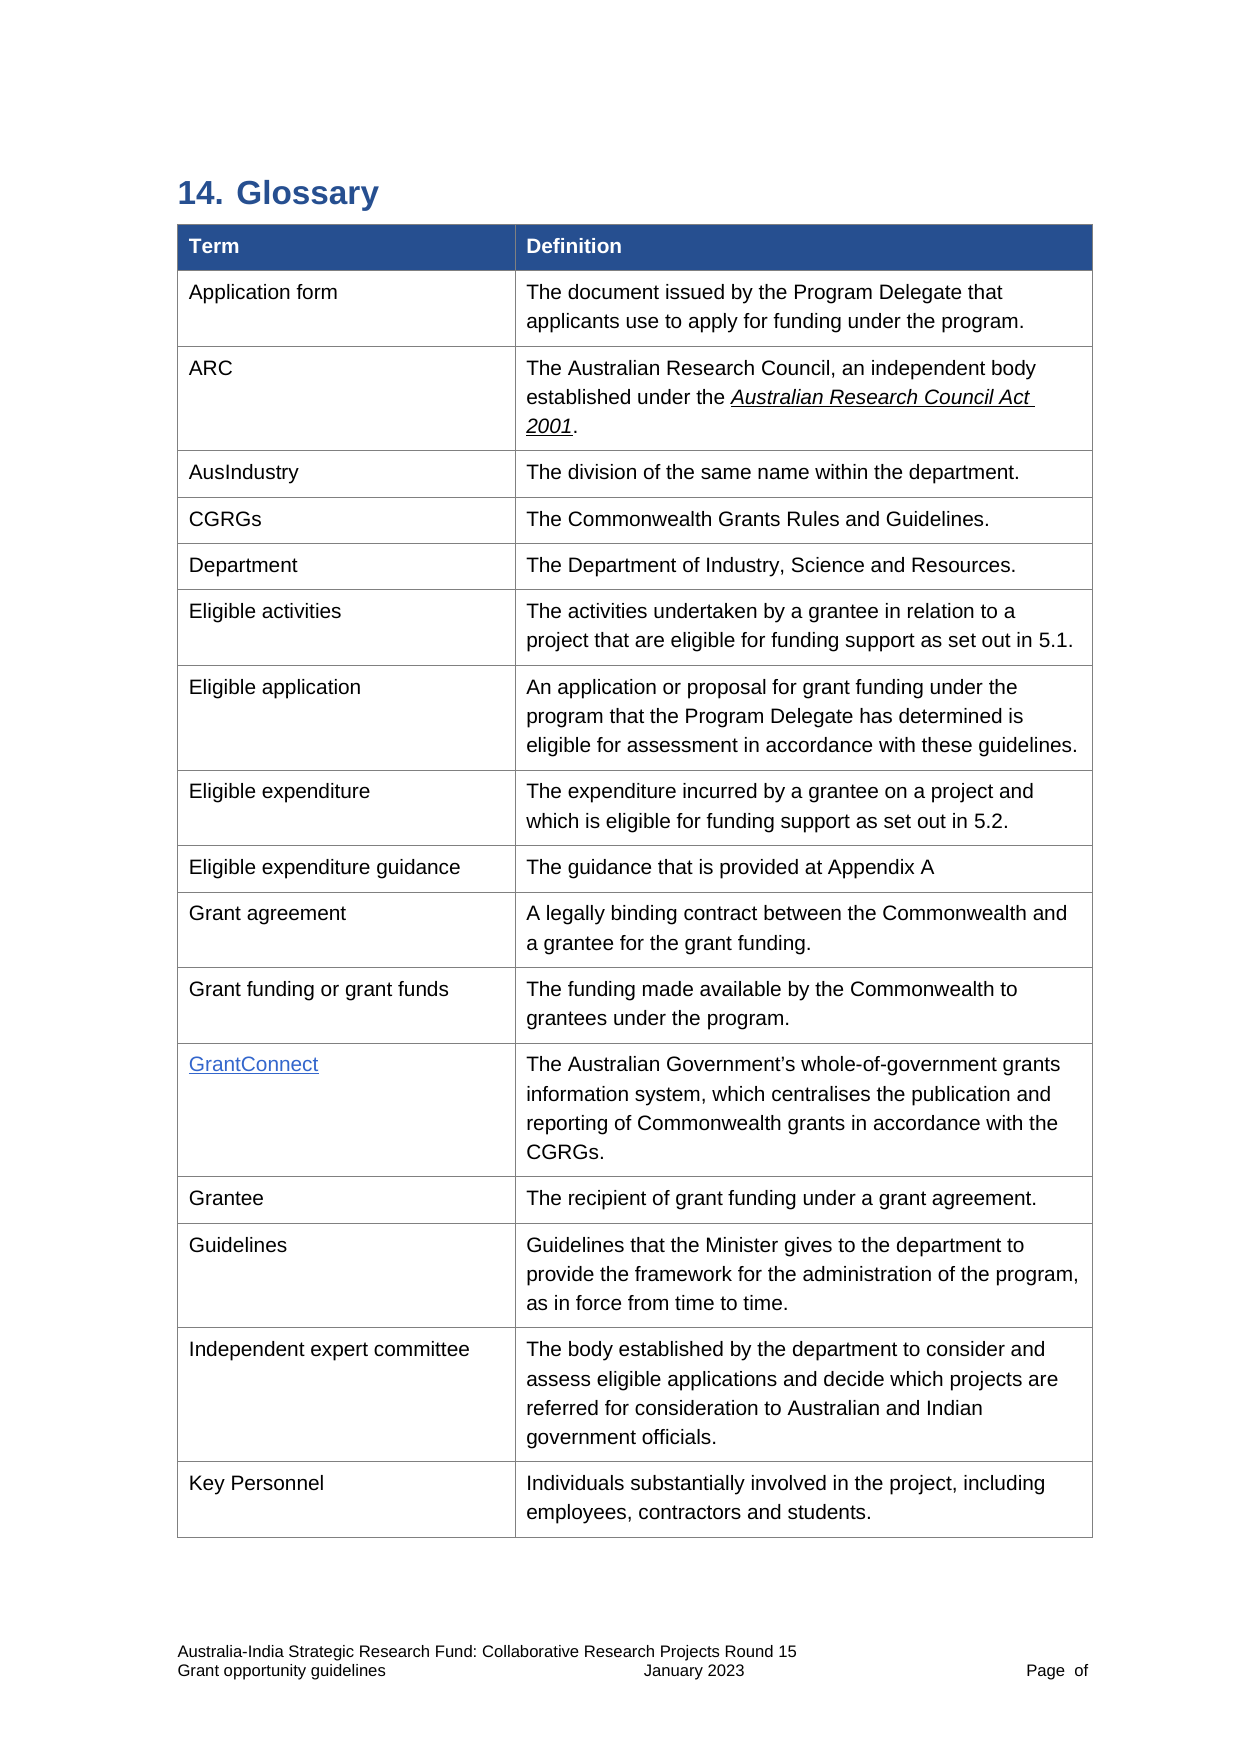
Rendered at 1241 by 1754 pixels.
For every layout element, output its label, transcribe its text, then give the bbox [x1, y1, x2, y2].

table_cell Eligible expenditure [178, 771, 515, 845]
table_cell The recipient of grant funding under a grant agreement. [516, 1177, 1092, 1223]
table_cell The Department of Industry, Science and Resources. [516, 544, 1092, 589]
subtitle Glossary [177, 173, 1092, 211]
table_cell Eligible expenditure guidance [178, 846, 515, 891]
table_cell The document issued by the Program Delegate that applicants use to apply for funding under the program. [516, 271, 1092, 346]
table_cell Individuals substantially involved in the project, including employees, contractors and students. [516, 1462, 1092, 1537]
table_cell Guidelines [178, 1224, 515, 1327]
table_cell Key Personnel [178, 1462, 515, 1537]
table_cell The activities undertaken by a grantee in relation to a project that are eligible for funding support as set out in 5.1. [516, 590, 1092, 665]
table_cell The Australian Government’s whole-of-government grants information system, which centralises the publication and reporting of Commonwealth grants in accordance with the CGRGs. [516, 1044, 1092, 1176]
table_cell The Commonwealth Grants Rules and Guidelines. [516, 498, 1092, 543]
table_cell ARC [178, 347, 515, 450]
table_header Term [178, 225, 515, 270]
table_cell The expenditure incurred by a grantee on a project and which is eligible for funding support as set out in 5.2. [516, 771, 1092, 845]
table_cell The body established by the department to consider and assess eligible applications and decide which projects are referred for consideration to Australian and Indian government officials. [516, 1328, 1092, 1461]
table_cell A legally binding contract between the Commonwealth and a grantee for the grant funding. [516, 893, 1092, 967]
table_cell The Australian Research Council, an independent body established under the Australian Research Council Act 2001. [516, 347, 1092, 450]
table_cell Guidelines that the Minister gives to the department to provide the framework for the administration of the program, as in force from time to time. [516, 1224, 1092, 1327]
table_cell Department [178, 544, 515, 589]
table_cell The guidance that is provided at Appendix A [516, 846, 1092, 891]
table_cell Independent expert committee [178, 1328, 515, 1461]
table_cell Grant funding or grant funds [178, 968, 515, 1042]
table_cell Grant agreement [178, 893, 515, 967]
table_cell The funding made available by the Commonwealth to grantees under the program. [516, 968, 1092, 1042]
table_cell AusIndustry [178, 451, 515, 497]
table_cell Grantee [178, 1177, 515, 1223]
table_cell GrantConnect [178, 1044, 515, 1176]
table_cell An application or proposal for grant funding under the program that the Program Delegate has determined is eligible for assessment in accordance with these guidelines. [516, 666, 1092, 769]
table_cell Eligible application [178, 666, 515, 769]
table_cell The division of the same name within the department. [516, 451, 1092, 497]
table_cell CGRGs [178, 498, 515, 543]
table_header Definition [516, 225, 1092, 270]
table_cell Eligible activities [178, 590, 515, 665]
table_cell Application form [178, 271, 515, 346]
